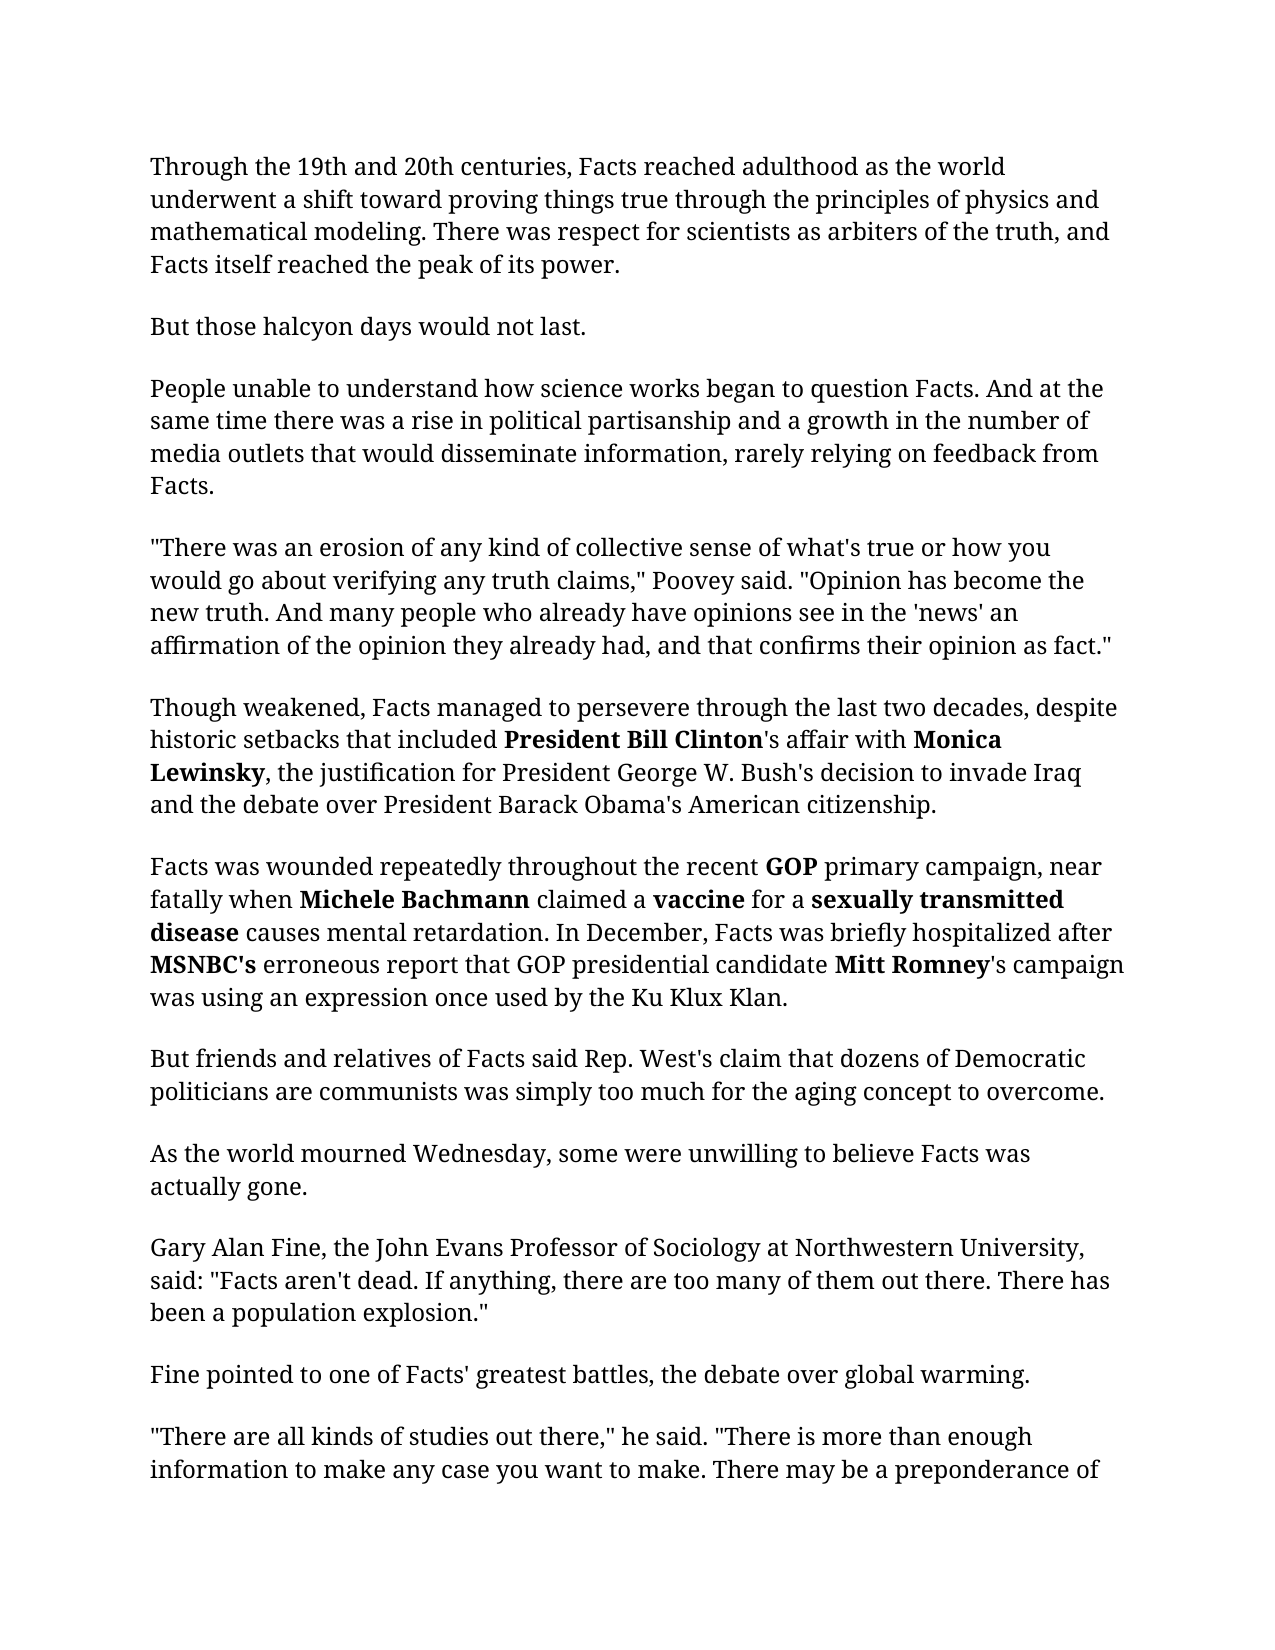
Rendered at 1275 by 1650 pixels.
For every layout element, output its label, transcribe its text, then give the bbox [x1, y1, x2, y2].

text As the world mourned Wednesday, some were unwilling to believe Facts was actually gone. [150, 1137, 1125, 1202]
text But those halcyon days would not last. [150, 309, 1125, 342]
text Though weakened, Facts managed to persevere through the last two decades, despite historic setbacks that included President Bill Clinton's affair with Monica Lewinsky, the justification for President George W. Bush's decision to invade Iraq and the debate over President Barack Obama's American citizenship. [150, 691, 1125, 821]
text Through the 19th and 20th centuries, Facts reached adulthood as the world underwent a shift toward proving things true through the principles of physics and mathematical modeling. There was respect for scientists as arbiters of the truth, and Facts itself reached the peak of its power. [150, 150, 1125, 280]
text Fine pointed to one of Facts' greatest battles, the debate over global warming. [150, 1358, 1125, 1391]
text "There was an erosion of any kind of collective sense of what's true or how you would go about verifying any truth claims," Poovey said. "Opinion has become the new truth. And many people who already have opinions see in the 'news' an affirmation of the opinion they already had, and that confirms their opinion as fact." [150, 531, 1125, 661]
text But friends and relatives of Facts said Rep. West's claim that dozens of Democratic politicians are communists was simply too much for the aging concept to overcome. [150, 1042, 1125, 1107]
text Gary Alan Fine, the John Evans Professor of Sociology at Northwestern University, said: "Facts aren't dead. If anything, there are too many of them out there. There has been a population explosion." [150, 1231, 1125, 1329]
text Facts was wounded repeatedly throughout the recent GOP primary campaign, near fatally when Michele Bachmann claimed a vaccine for a sexually transmitted disease causes mental retardation. In December, Facts was briefly hospitalized after MSNBC's erroneous report that GOP presidential candidate Mitt Romney's campaign was using an expression once used by the Ku Klux Klan. [150, 850, 1125, 1013]
text People unable to understand how science works began to question Facts. And at the same time there was a rise in political partisanship and a growth in the number of media outlets that would disseminate information, rarely relying on feedback from Facts. [150, 371, 1125, 502]
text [150, 1420, 1125, 1485]
